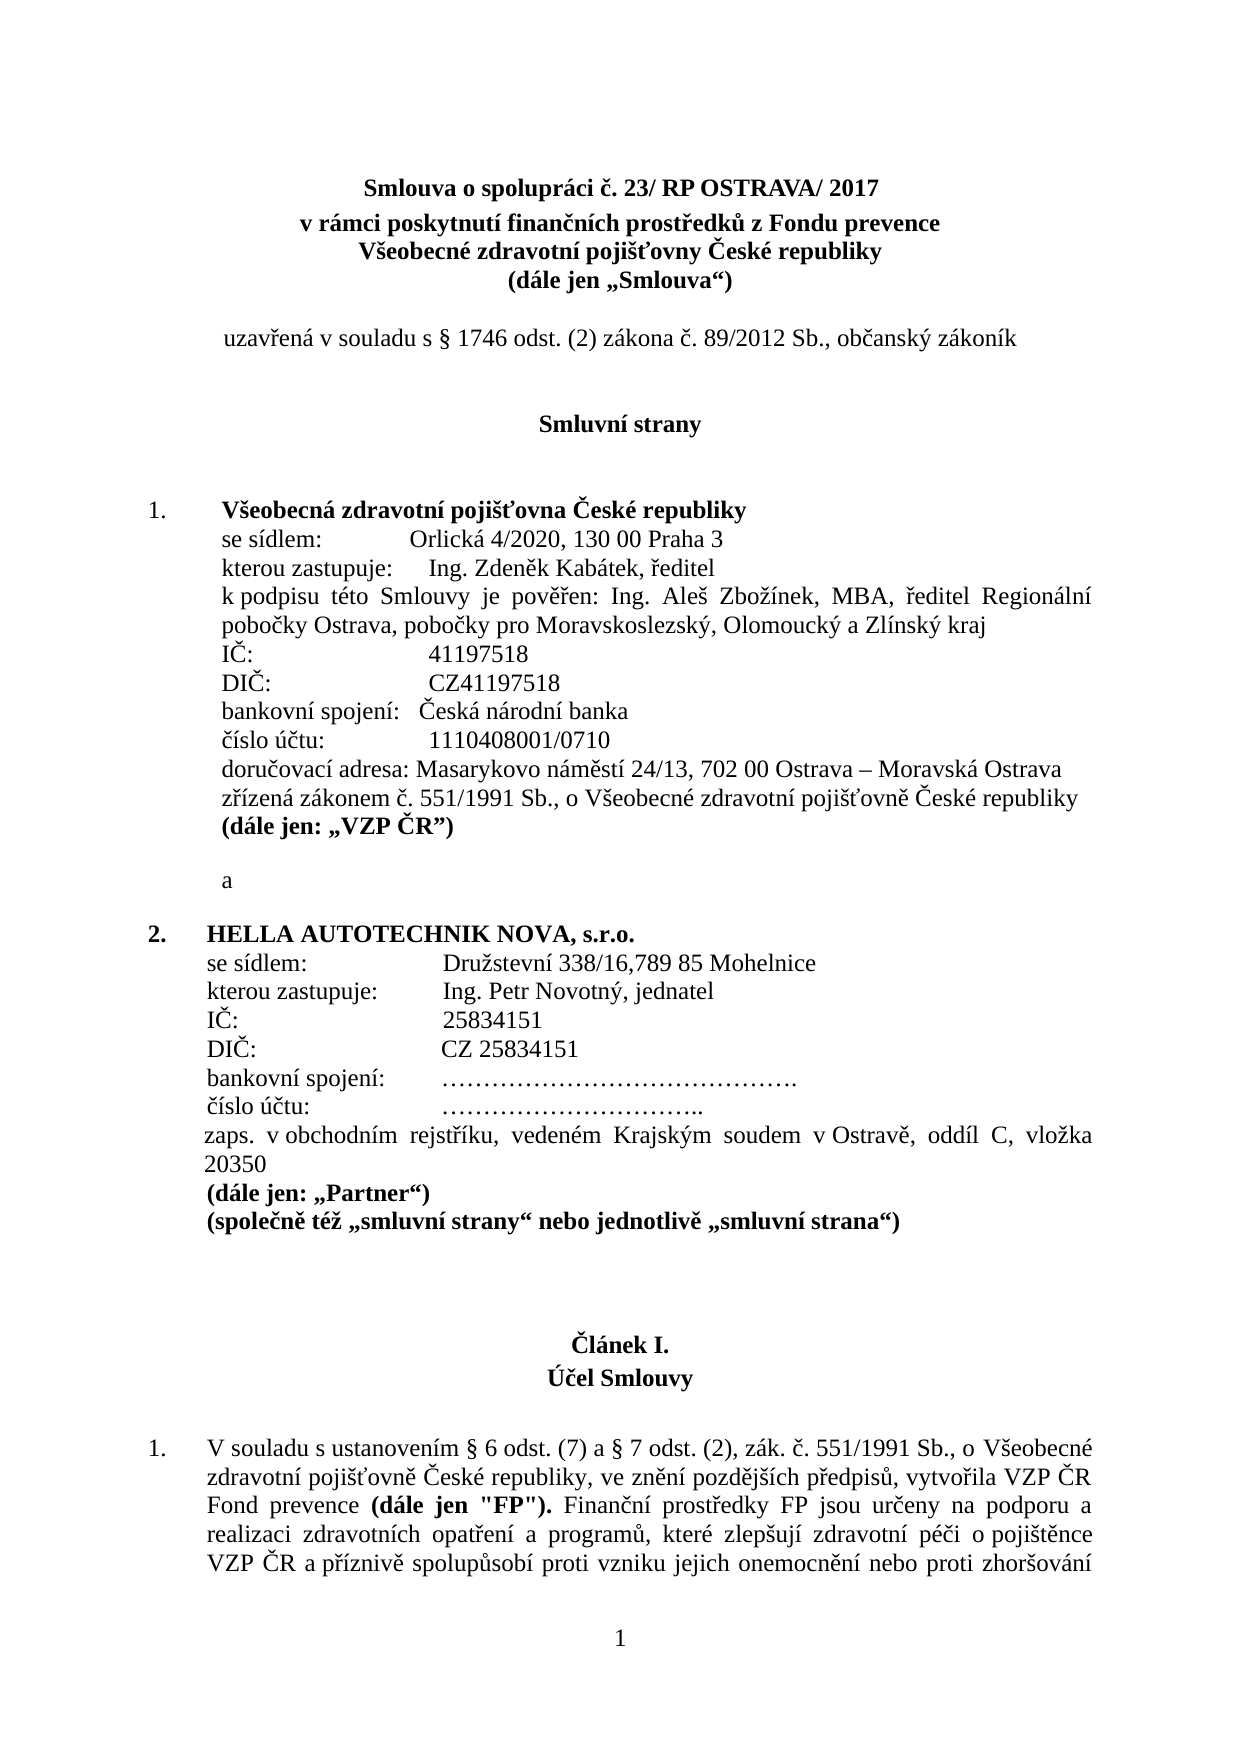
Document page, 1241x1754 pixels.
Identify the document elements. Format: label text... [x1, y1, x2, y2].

text DIČ: CZ41197518 [221, 668, 1093, 696]
text číslo účtu: ………………………….. [148, 1091, 1093, 1120]
text (společně též „smluvní strany“ nebo jednotlivě „smluvní strana“) [148, 1206, 1093, 1235]
text číslo účtu: 1110408001/0710 [221, 725, 1093, 754]
text zřízená zákonem č. 551/1991 Sb., o Všeobecné zdravotní pojišťovně České republiky [221, 783, 1093, 811]
text (dále jen „Smlouva“) [148, 265, 1093, 294]
text kterou zastupuje: Ing. Petr Novotný, jednatel [207, 976, 1093, 1005]
text Článek I. [148, 1330, 1093, 1359]
text zaps. v obchodním rejstříku, vedeném Krajským soudem v Ostravě, oddíl C, vložka 20350 [204, 1120, 1093, 1178]
text Účel Smlouvy [148, 1363, 1093, 1392]
text k podpisu této Smlouvy je pověřen: Ing. Aleš Zbožínek, MBA, ředitel Regionální pobočky Ostrava, pobočky pro Moravskoslezský, Olomoucký a Zlínský kraj [221, 581, 1093, 639]
text doručovací adresa: Masarykovo náměstí 24/13, 702 00 Ostrava – Moravská Ostrava [221, 754, 1093, 783]
text a [148, 865, 1093, 894]
text bankovní spojení: ……………………………………. [148, 1063, 1093, 1091]
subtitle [148, 1433, 1093, 1577]
text uzavřená v souladu s § 1746 odst. (2) zákona č. 89/2012 Sb., občanský zákoník [148, 323, 1093, 351]
list Všeobecná zdravotní pojišťovna České republiky [148, 495, 1093, 524]
subtitle Smlouva o spolupráci č. 23/ RP OSTRAVA/ 2017 [148, 173, 1095, 201]
text (dále jen: „VZP ČR”) [221, 811, 1093, 840]
text Všeobecné zdravotní pojišťovny České republiky [148, 236, 1093, 265]
text IČ: 41197518 [221, 639, 1093, 668]
text kterou zastupuje: Ing. Zdeněk Kabátek, ředitel [221, 553, 1093, 581]
text se sídlem: Družstevní 338/16,789 85 Mohelnice [207, 948, 1093, 976]
text Smluvní strany [148, 409, 1093, 438]
text (dále jen: „Partner“) [148, 1178, 1093, 1206]
text v rámci poskytnutí finančních prostředků z Fondu prevence [148, 208, 1093, 236]
text bankovní spojení: Česká národní banka [221, 696, 1093, 725]
text 2. HELLA AUTOTECHNIK NOVA, s.r.o. [148, 919, 1093, 948]
text IČ: 25834151 [148, 1005, 1093, 1034]
text DIČ: CZ 25834151 [207, 1034, 1093, 1063]
text se sídlem: Orlická 4/2020, 130 00 Praha 3 [221, 524, 1093, 553]
